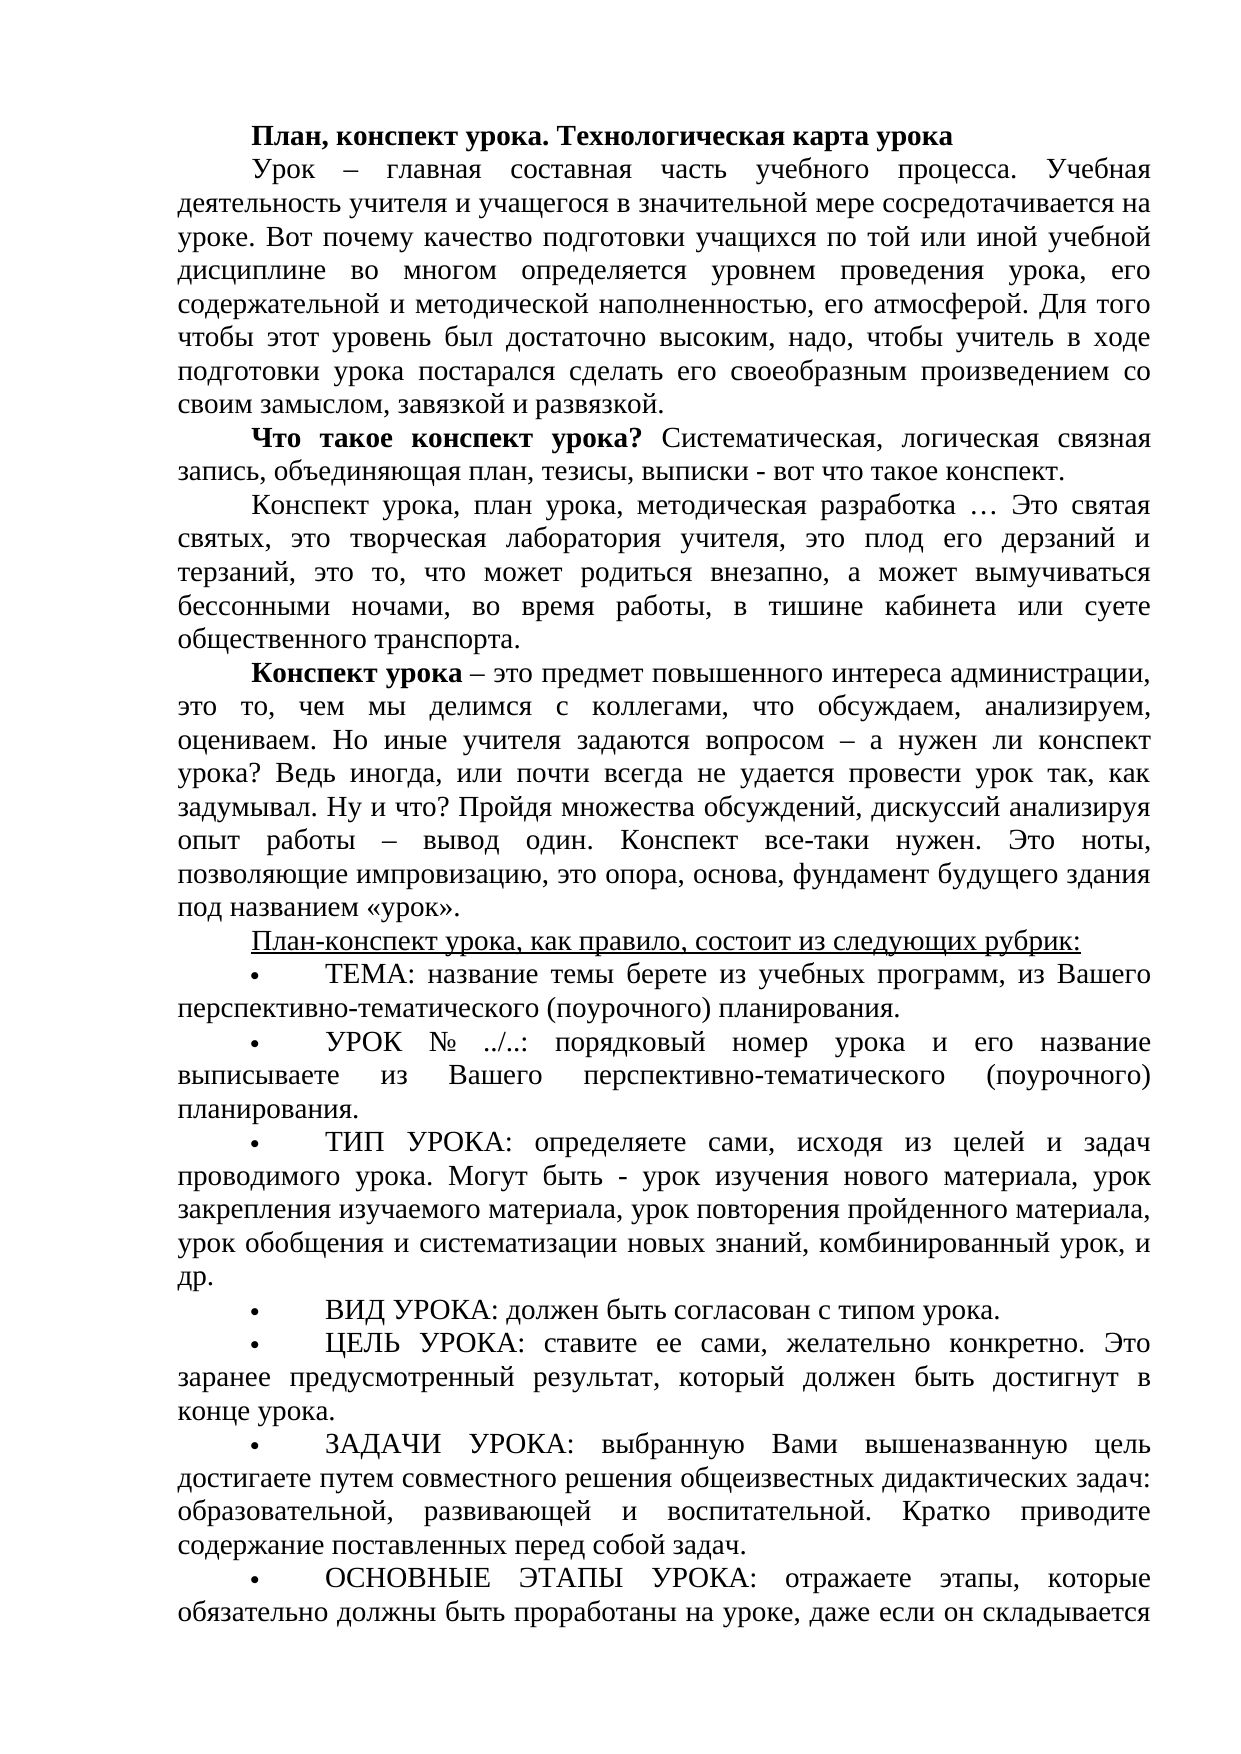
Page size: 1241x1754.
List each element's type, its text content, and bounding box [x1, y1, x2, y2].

list ТИП УРОКА: определяете сами, исходя из целей и задач проводимого урока. Могут быть - урок изучения нового материала, урок закрепления изучаемого материала, урок повторения пройденного материала, урок обобщения и систематизации новых знаний, комбинированный урок, и др. [177, 1124, 1152, 1292]
list ЦЕЛЬ УРОКА: ставите ее сами, желательно конкретно. Это заранее предусмотренный результат, который должен быть достигнут в конце урока. [177, 1326, 1152, 1426]
list ЗАДАЧИ УРОКА: выбранную Вами вышеназванную цель достигаете путем совместного решения общеизвестных дидактических задач: образовательной, развивающей и воспитательной. Кратко приводите содержание поставленных перед собой задач. [177, 1426, 1152, 1560]
list ТЕМА: название темы берете из учебных программ, из Вашего перспективно-тематического (поурочного) планирования. [177, 957, 1152, 1024]
text План, конспект урока. Технологическая карта урока [177, 118, 1152, 152]
text План-конспект урока, как правило, состоит из следующих рубрик: [177, 923, 1152, 957]
list УРОК № ../..: порядковый номер урока и его название выписываете из Вашего перспективно-тематического (поурочного) планирования. [177, 1024, 1152, 1124]
text Урок – главная составная часть учебного процесса. Учебная деятельность учителя и учащегося в значительной мере сосредотачивается на уроке. Вот почему качество подготовки учащихся по той или иной учебной дисциплине во многом определяется уровнем проведения урока, его содержательной и методической наполненностью, его атмосферой. Для того чтобы этот уровень был достаточно высоким, надо, чтобы учитель в ходе подготовки урока постарался сделать его своеобразным произведением со своим замыслом, завязкой и развязкой. [177, 152, 1152, 420]
text Что такое конспект урока? Систематическая, логическая связная запись, объединяющая план, тезисы, выписки - вот что такое конспект. [177, 420, 1152, 487]
text Конспект урока – это предмет повышенного интереса администрации, это то, чем мы делимся с коллегами, что обсуждаем, анализируем, оцениваем. Но иные учителя задаются вопросом – а нужен ли конспект урока? Ведь иногда, или почти всегда не удается провести урок так, как задумывал. Ну и что? Пройдя множества обсуждений, дискуссий анализируя опыт работы – вывод один. Конспект все-таки нужен. Это ноты, позволяющие импровизацию, это опора, основа, фундамент будущего здания под названием «урок». [177, 655, 1152, 923]
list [177, 1560, 1152, 1627]
text Конспект урока, план урока, методическая разработка … Это святая святых, это творческая лаборатория учителя, это плод его дерзаний и терзаний, это то, что может родиться внезапно, а может вымучиваться бессонными ночами, во время работы, в тишине кабинета или суете общественного транспорта. [177, 487, 1152, 655]
list ВИД УРОКА: должен быть согласован с типом урока. [177, 1292, 1152, 1326]
